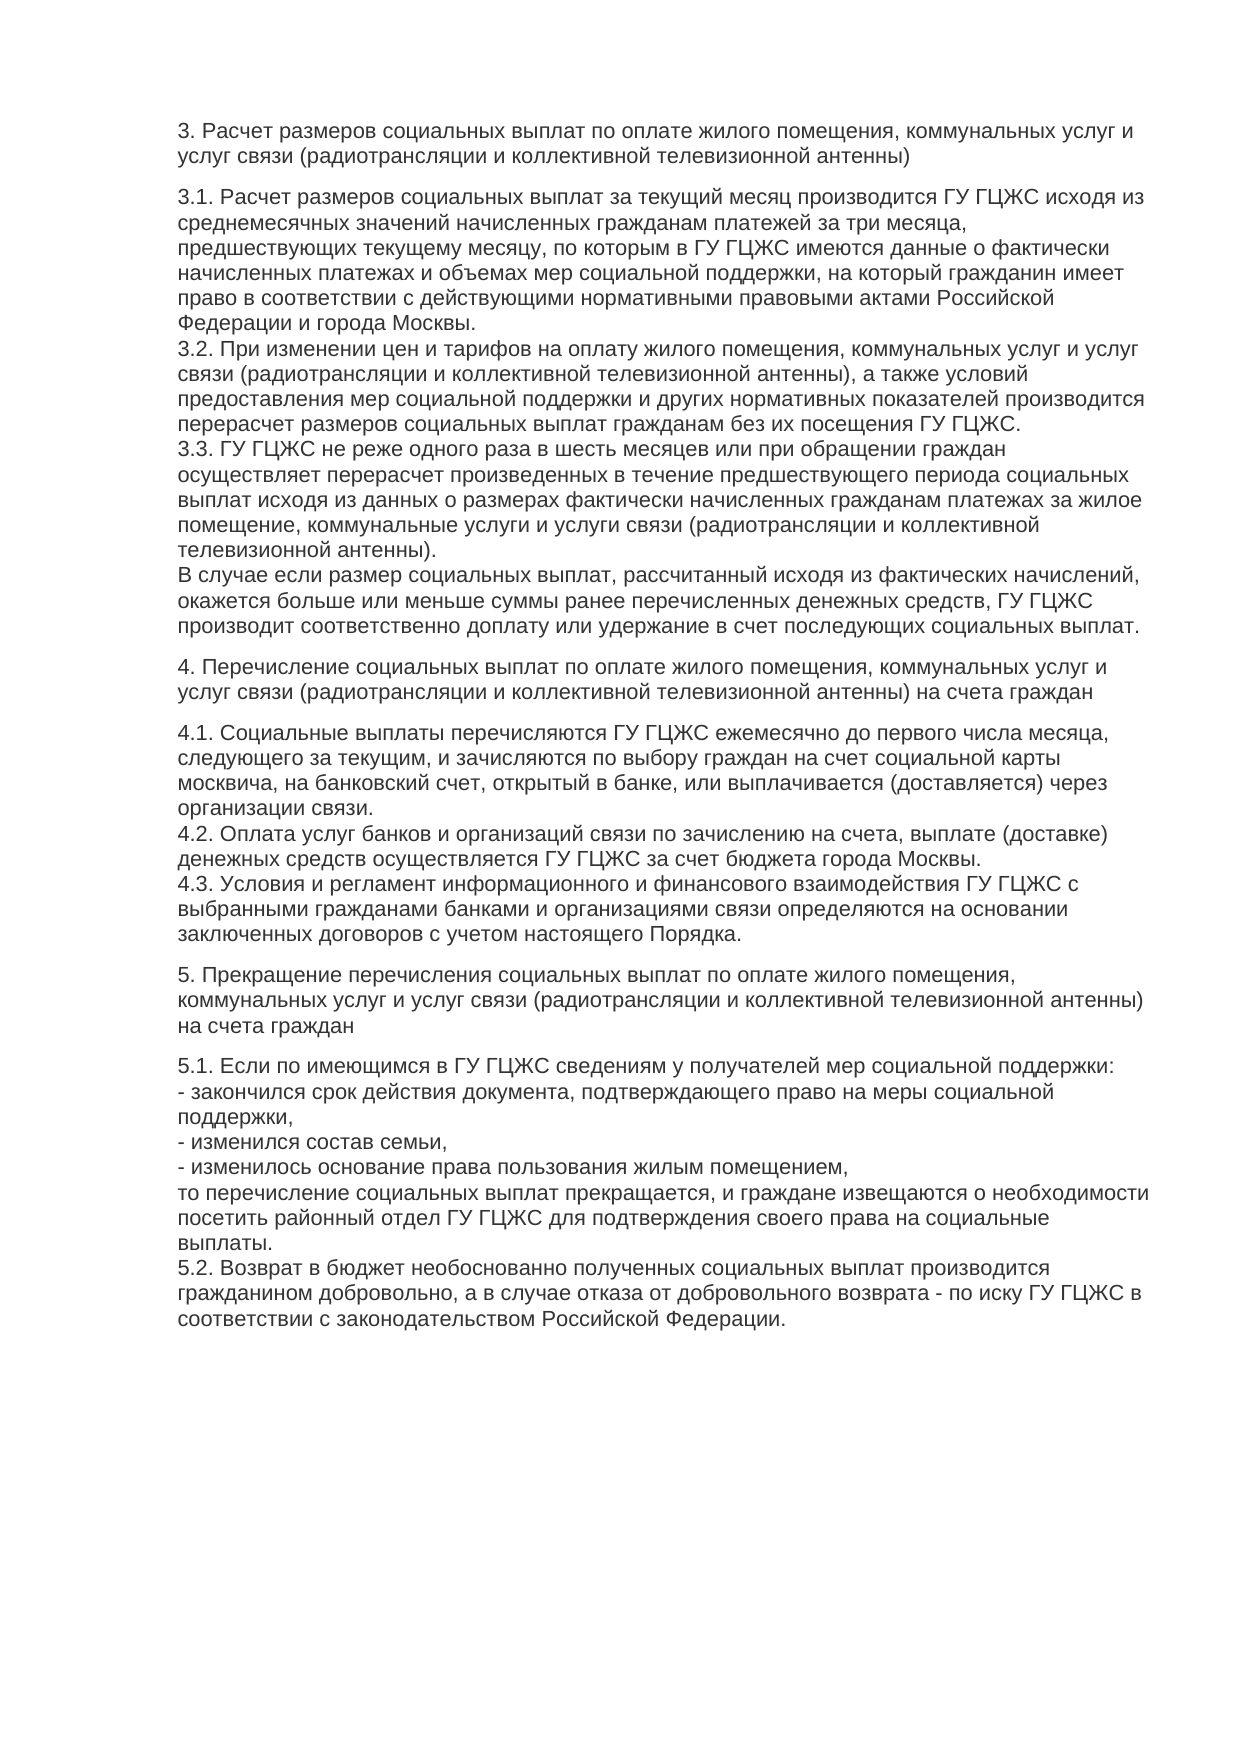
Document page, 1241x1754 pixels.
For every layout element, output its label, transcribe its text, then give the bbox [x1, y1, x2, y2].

text 4.1. Социальные выплаты перечисляются ГУ ГЦЖС ежемесячно до первого числа месяца, следующего за текущим, и зачисляются по выбору граждан на счет социальной карты москвича, на банковский счет, открытый в банке, или выплачивается (доставляется) через организации связи. 4.2. Оплата услуг банков и организаций связи по зачислению на счета, выплате (доставке) денежных средств осуществляется ГУ ГЦЖС за счет бюджета города Москвы. 4.3. Условия и регламент информационного и финансового взаимодействия ГУ ГЦЖС с выбранными гражданами банками и организациями связи определяются на основании заключенных договоров с учетом настоящего Порядка. [177, 719, 1152, 946]
text 5. Прекращение перечисления социальных выплат по оплате жилого помещения, коммунальных услуг и услуг связи (радиотрансляции и коллективной телевизионной антенны) на счета граждан [177, 962, 1152, 1038]
text 5.1. Если по имеющимся в ГУ ГЦЖС сведениям у получателей мер социальной поддержки: - закончился срок действия документа, подтверждающего право на меры социальной поддержки, - изменился состав семьи, - изменилось основание права пользования жилым помещением, то перечисление социальных выплат прекращается, и граждане извещаются о необходимости посетить районный отдел ГУ ГЦЖС для подтверждения своего права на социальные выплаты. 5.2. Возврат в бюджет необоснованно полученных социальных выплат производится гражданином добровольно, а в случае отказа от добровольного возврата - по иску ГУ ГЦЖС в соответствии с законодательством Российской Федерации. [177, 1053, 1152, 1331]
text 3.1. Расчет размеров социальных выплат за текущий месяц производится ГУ ГЦЖС исходя из среднемесячных значений начисленных гражданам платежей за три месяца, предшествующих текущему месяцу, по которым в ГУ ГЦЖС имеются данные о фактически начисленных платежах и объемах мер социальной поддержки, на который гражданин имеет право в соответствии с действующими нормативными правовыми актами Российской Федерации и города Москвы. 3.2. При изменении цен и тарифов на оплату жилого помещения, коммунальных услуг и услуг связи (радиотрансляции и коллективной телевизионной антенны), а также условий предоставления мер социальной поддержки и других нормативных показателей производится перерасчет размеров социальных выплат гражданам без их посещения ГУ ГЦЖС. 3.3. ГУ ГЦЖС не реже одного раза в шесть месяцев или при обращении граждан осуществляет перерасчет произведенных в течение предшествующего периода социальных выплат исходя из данных о размерах фактически начисленных гражданам платежах за жилое помещение, коммунальные услуги и услуги связи (радиотрансляции и коллективной телевизионной антенны). В случае если размер социальных выплат, рассчитанный исходя из фактических начислений, окажется больше или меньше суммы ранее перечисленных денежных средств, ГУ ГЦЖС производит соответственно доплату или удержание в счет последующих социальных выплат. [177, 184, 1152, 638]
text 4. Перечисление социальных выплат по оплате жилого помещения, коммунальных услуг и услуг связи (радиотрансляции и коллективной телевизионной антенны) на счета граждан [177, 653, 1152, 704]
text 3. Расчет размеров социальных выплат по оплате жилого помещения, коммунальных услуг и услуг связи (радиотрансляции и коллективной телевизионной антенны) [177, 118, 1152, 168]
